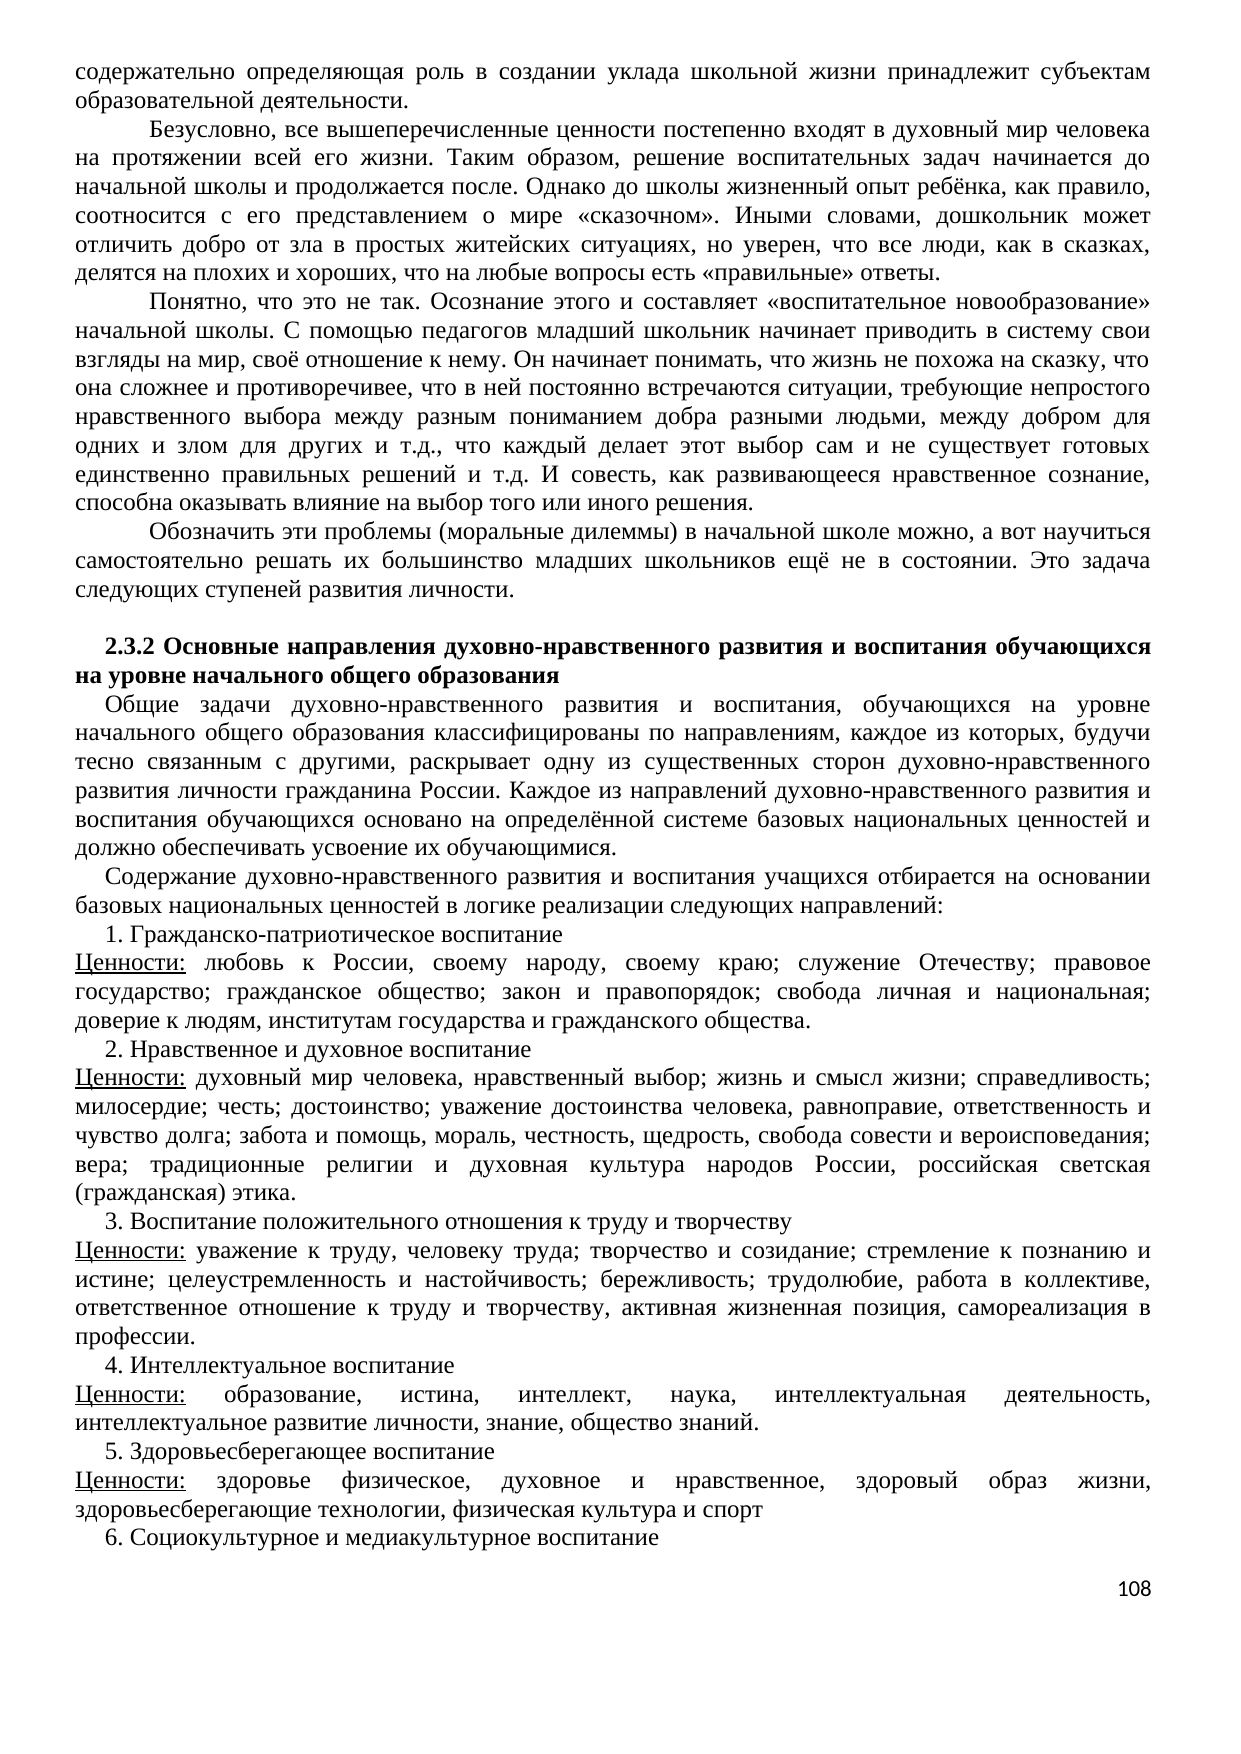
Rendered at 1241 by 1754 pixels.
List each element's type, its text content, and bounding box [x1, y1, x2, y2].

text 2. Нравственное и духовное воспитание [75, 1034, 1152, 1062]
text Ценности: любовь к России, своему народу, своему краю; служение Отечеству; правовое государство; гражданское общество; закон и правопорядок; свобода личная и национальная; доверие к людям, институтам государства и гражданского общества. [75, 947, 1152, 1034]
text 2.3.2 Основные направления духовно-нравственного развития и воспитания обучающихся на уровне начального общего образования [75, 631, 1152, 689]
text Обозначить эти проблемы (моральные дилеммы) в начальной школе можно, а вот научиться самостоятельно решать их большинство младших школьников ещё не в состоянии. Это задача следующих ступеней развития личности. [75, 516, 1152, 602]
text 3. Воспитание положительного отношения к труду и творчеству [75, 1206, 1152, 1235]
text Ценности: образование, истина, интеллект, наука, интеллектуальная деятельность, интеллектуальное развитие личности, знание, общество знаний. [75, 1379, 1152, 1436]
text Ценности: духовный мир человека, нравственный выбор; жизнь и смысл жизни; справедливость; милосердие; честь; достоинство; уважение достоинства человека, равноправие, ответственность и чувство долга; забота и помощь, мораль, честность, щедрость, свобода совести и вероисповедания; вера; традиционные религии и духовная культура народов России, российская светская (гражданская) этика. [75, 1062, 1152, 1206]
text Ценности: здоровье физическое, духовное и нравственное, здоровый образ жизни, здоровьесберегающие технологии, физическая культура и спорт [75, 1465, 1152, 1522]
text Понятно, что это не так. Осознание этого и составляет «воспитательное новообразование» начальной школы. С помощью педагогов младший школьник начинает приводить в систему свои взгляды на мир, своё отношение к нему. Он начинает понимать, что жизнь не похожа на сказку, что она сложнее и противоречивее, что в ней постоянно встречаются ситуации, требующие непростого нравственного выбора между разным пониманием добра разными людьми, между добром для одних и злом для других и т.д., что каждый делает этот выбор сам и не существует готовых единственно правильных решений и т.д. И совесть, как развивающееся нравственное сознание, способна оказывать влияние на выбор того или иного решения. [75, 286, 1152, 516]
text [75, 56, 1152, 114]
text Безусловно, все вышеперечисленные ценности постепенно входят в духовный мир человека на протяжении всей его жизни. Таким образом, решение воспитательных задач начинается до начальной школы и продолжается после. Однако до школы жизненный опыт ребёнка, как правило, соотносится с его представлением о мире «сказочном». Иными словами, дошкольник может отличить добро от зла в простых житейских ситуациях, но уверен, что все люди, как в сказках, делятся на плохих и хороших, что на любые вопросы есть «правильные» ответы. [75, 114, 1152, 286]
text Содержание духовно-нравственного развития и воспитания учащихся отбирается на основании базовых национальных ценностей в логике реализации следующих направлений: [75, 861, 1152, 919]
text 1. Гражданско-патриотическое воспитание [75, 919, 1152, 947]
text Общие задачи духовно-нравственного развития и воспитания, обучающихся на уровне начального общего образования классифицированы по направлениям, каждое из которых, будучи тесно связанным с другими, раскрывает одну из существенных сторон духовно-нравственного развития личности гражданина России. Каждое из направлений духовно-нравственного развития и воспитания обучающихся основано на определённой системе базовых национальных ценностей и должно обеспечивать усвоение их обучающимися. [75, 689, 1152, 861]
text Ценности: уважение к труду, человеку труда; творчество и созидание; стремление к познанию и истине; целеустремленность и настойчивость; бережливость; трудолюбие, работа в коллективе, ответственное отношение к труду и творчеству, активная жизненная позиция, самореализация в профессии. [75, 1235, 1152, 1350]
text 5. Здоровьесберегающее воспитание [75, 1436, 1152, 1465]
text 4. Интеллектуальное воспитание [75, 1350, 1152, 1379]
text 6. Социокультурное и медиакультурное воспитание [75, 1522, 1152, 1551]
